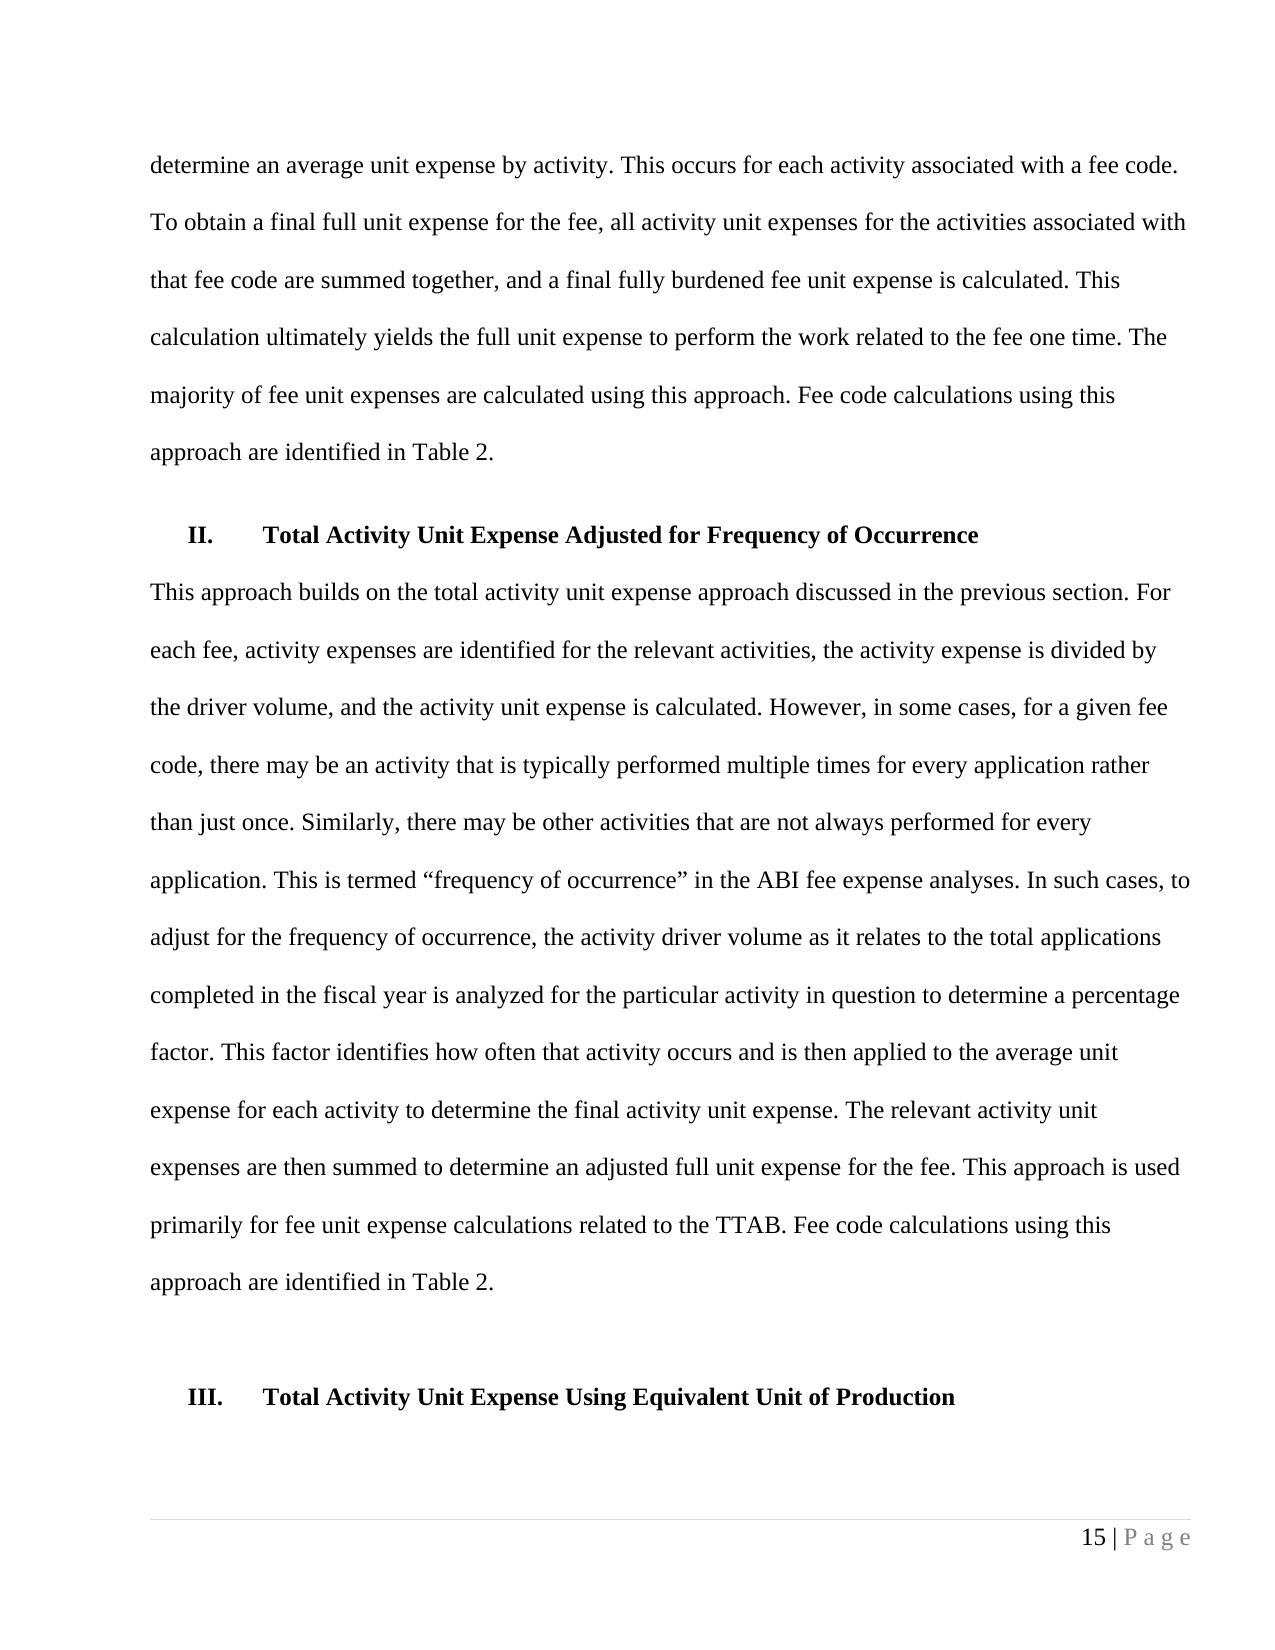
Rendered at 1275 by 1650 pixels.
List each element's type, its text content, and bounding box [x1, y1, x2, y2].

subtitle Total Activity Unit Expense Adjusted for Frequency of Occurrence [187, 520, 1191, 549]
subtitle Total Activity Unit Expense Using Equivalent Unit of Production [187, 1382, 1191, 1411]
list This approach builds on the total activity unit expense approach discussed in the previous section. For each fee, activity expenses are identified for the relevant activities, the activity expense is divided by the driver volume, and the activity unit expense is calculated. However, in some cases, for a given fee code, there may be an activity that is typically performed multiple times for every application rather than just once. Similarly, there may be other activities that are not always performed for every application. This is termed “frequency of occurrence” in the ABI fee expense analyses. In such cases, to adjust for the frequency of occurrence, the activity driver volume as it relates to the total applications completed in the fiscal year is analyzed for the particular activity in question to determine a percentage factor. This factor identifies how often that activity occurs and is then applied to the average unit expense for each activity to determine the final activity unit expense. The relevant activity unit expenses are then summed to determine an adjusted full unit expense for the fee. This approach is used primarily for fee unit expense calculations related to the TTAB. Fee code calculations using this approach are identified in Table 2. [150, 577, 1191, 1296]
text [150, 150, 1191, 466]
